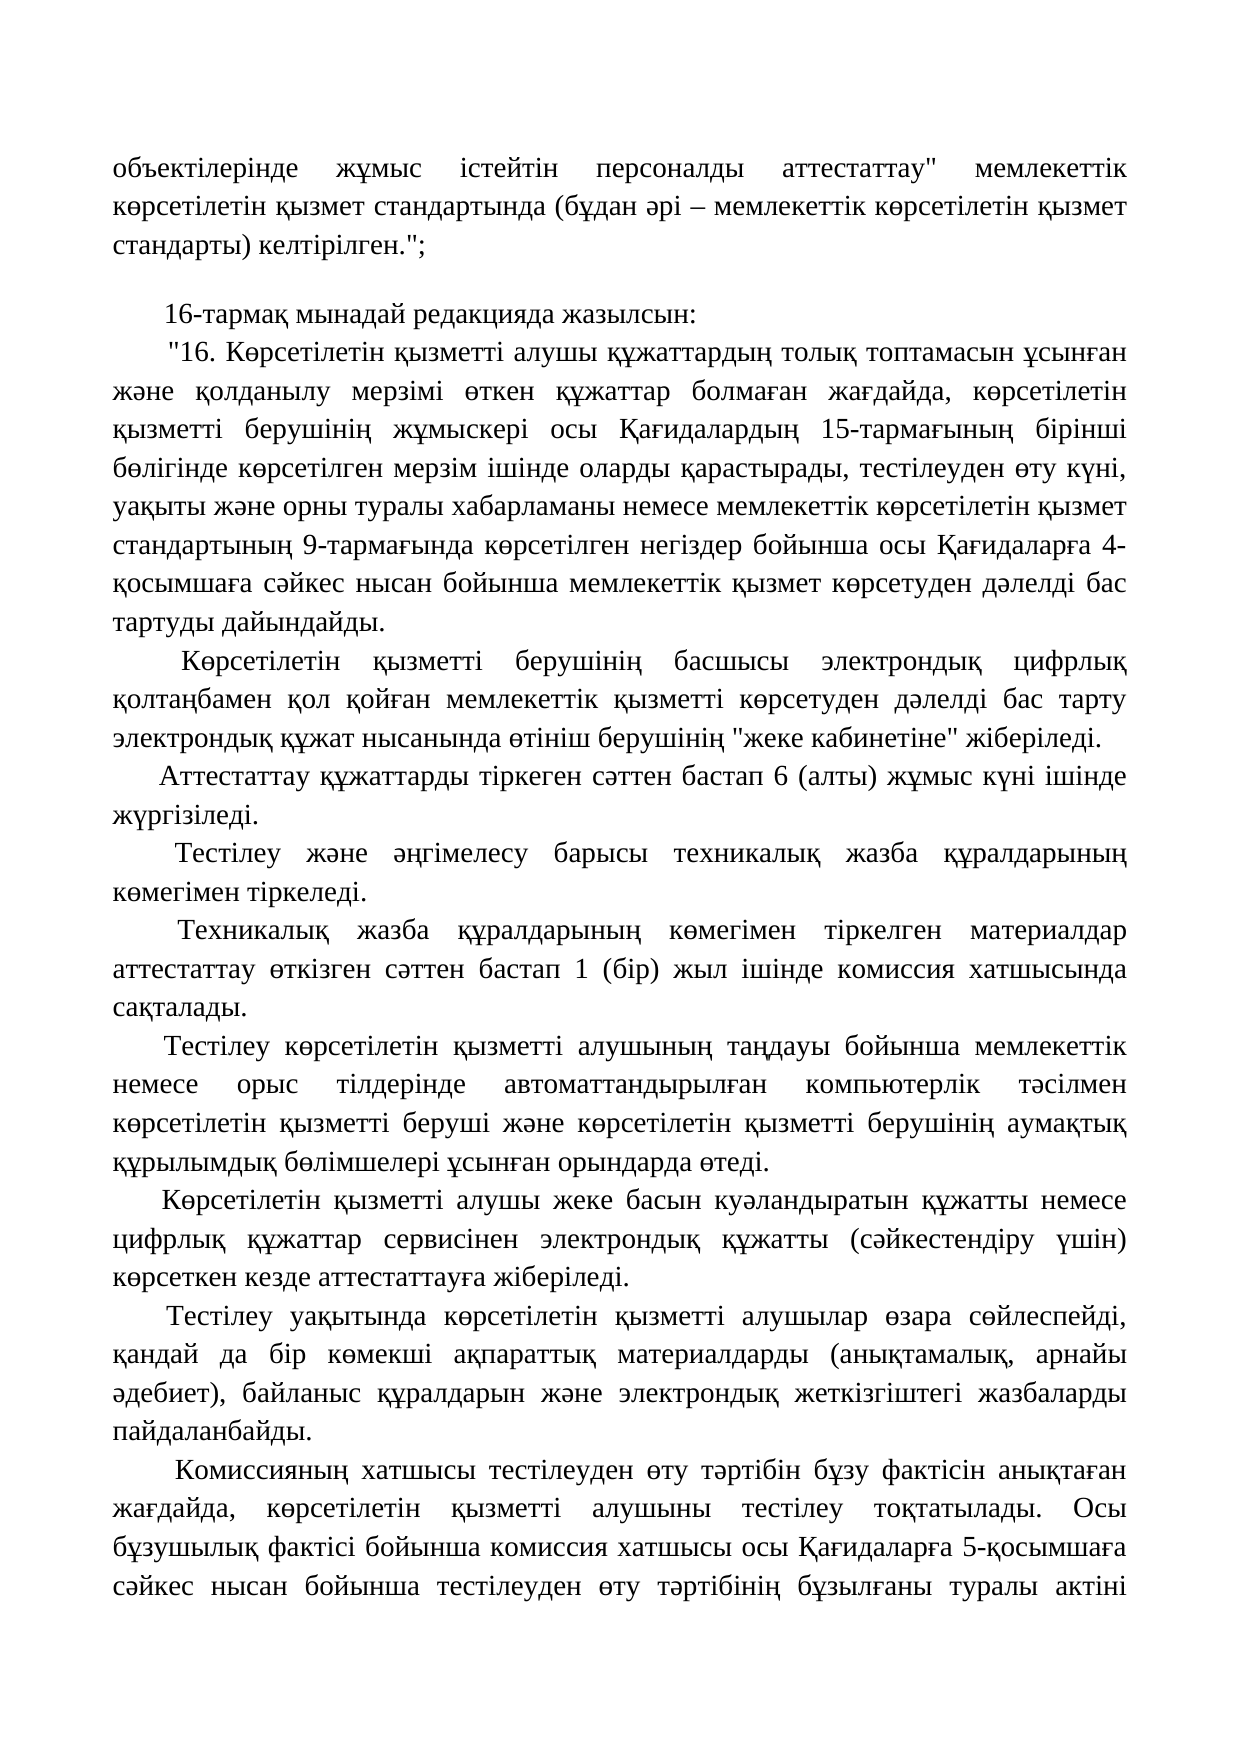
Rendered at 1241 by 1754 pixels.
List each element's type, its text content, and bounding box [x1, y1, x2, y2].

text Көрсетілетін қызметті берушінің басшысы электрондық цифрлық қолтаңбамен қол қойған мемлекеттік қызметті көрсетуден дәлелді бас тарту электрондық құжат нысанында өтініш берушінің "жеке кабинетіне" жіберіледі. [112, 643, 1128, 753]
text Техникалық жазба құралдарының көмегімен тіркелген материалдар аттестаттау өткізген сәттен бастап 1 (бір) жыл ішінде комиссия хатшысында сақталады. [112, 912, 1128, 1023]
text Тестілеу көрсетілетін қызметті алушының таңдауы бойынша мемлекеттік немесе орыс тілдерінде автоматтандырылған компьютерлік тәсілмен көрсетілетін қызметті беруші және көрсетілетін қызметті берушінің аумақтық құрылымдық бөлімшелері ұсынған орындарда өтеді. [112, 1028, 1128, 1177]
text Аттестаттау құжаттарды тіркеген сәттен бастап 6 (алты) жұмыс күні ішінде жүргізіледі. [112, 758, 1128, 830]
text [112, 1452, 1128, 1601]
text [112, 150, 1128, 261]
text Тестілеу уақытында көрсетілетін қызметті алушылар өзара сөйлеспейді, қандай да бір көмекші ақпараттық материалдарды (анықтамалық, арнайы әдебиет), байланыс құралдарын және электрондық жеткізгіштегі жазбаларды пайдаланбайды. [112, 1298, 1128, 1447]
text 16-тармақ мынадай редакцияда жазылсын: [112, 296, 1128, 329]
text "16. Көрсетілетін қызметті алушы құжаттардың толық топтамасын ұсынған және қолданылу мерзімі өткен құжаттар болмаған жағдайда, көрсетілетін қызметті берушінің жұмыскері осы Қағидалардың 15-тармағының бірінші бөлігінде көрсетілген мерзім ішінде оларды қарастырады, тестілеуден өту күні, уақыты және орны туралы хабарламаны немесе мемлекеттік көрсетілетін қызмет стандартының 9-тармағында көрсетілген негіздер бойынша осы Қағидаларға 4-қосымшаға сәйкес нысан бойынша мемлекеттік қызмет көрсетуден дәлелді бас тартуды дайындайды. [112, 334, 1128, 638]
text Көрсетілетін қызметті алушы жеке басын куәландыратын құжатты немесе цифрлық құжаттар сервисінен электрондық құжатты (сәйкестендіру үшін) көрсеткен кезде аттестаттауға жіберіледі. [112, 1182, 1128, 1293]
text Тестілеу және әңгімелесу барысы техникалық жазба құралдарының көмегімен тіркеледі. [112, 835, 1128, 907]
